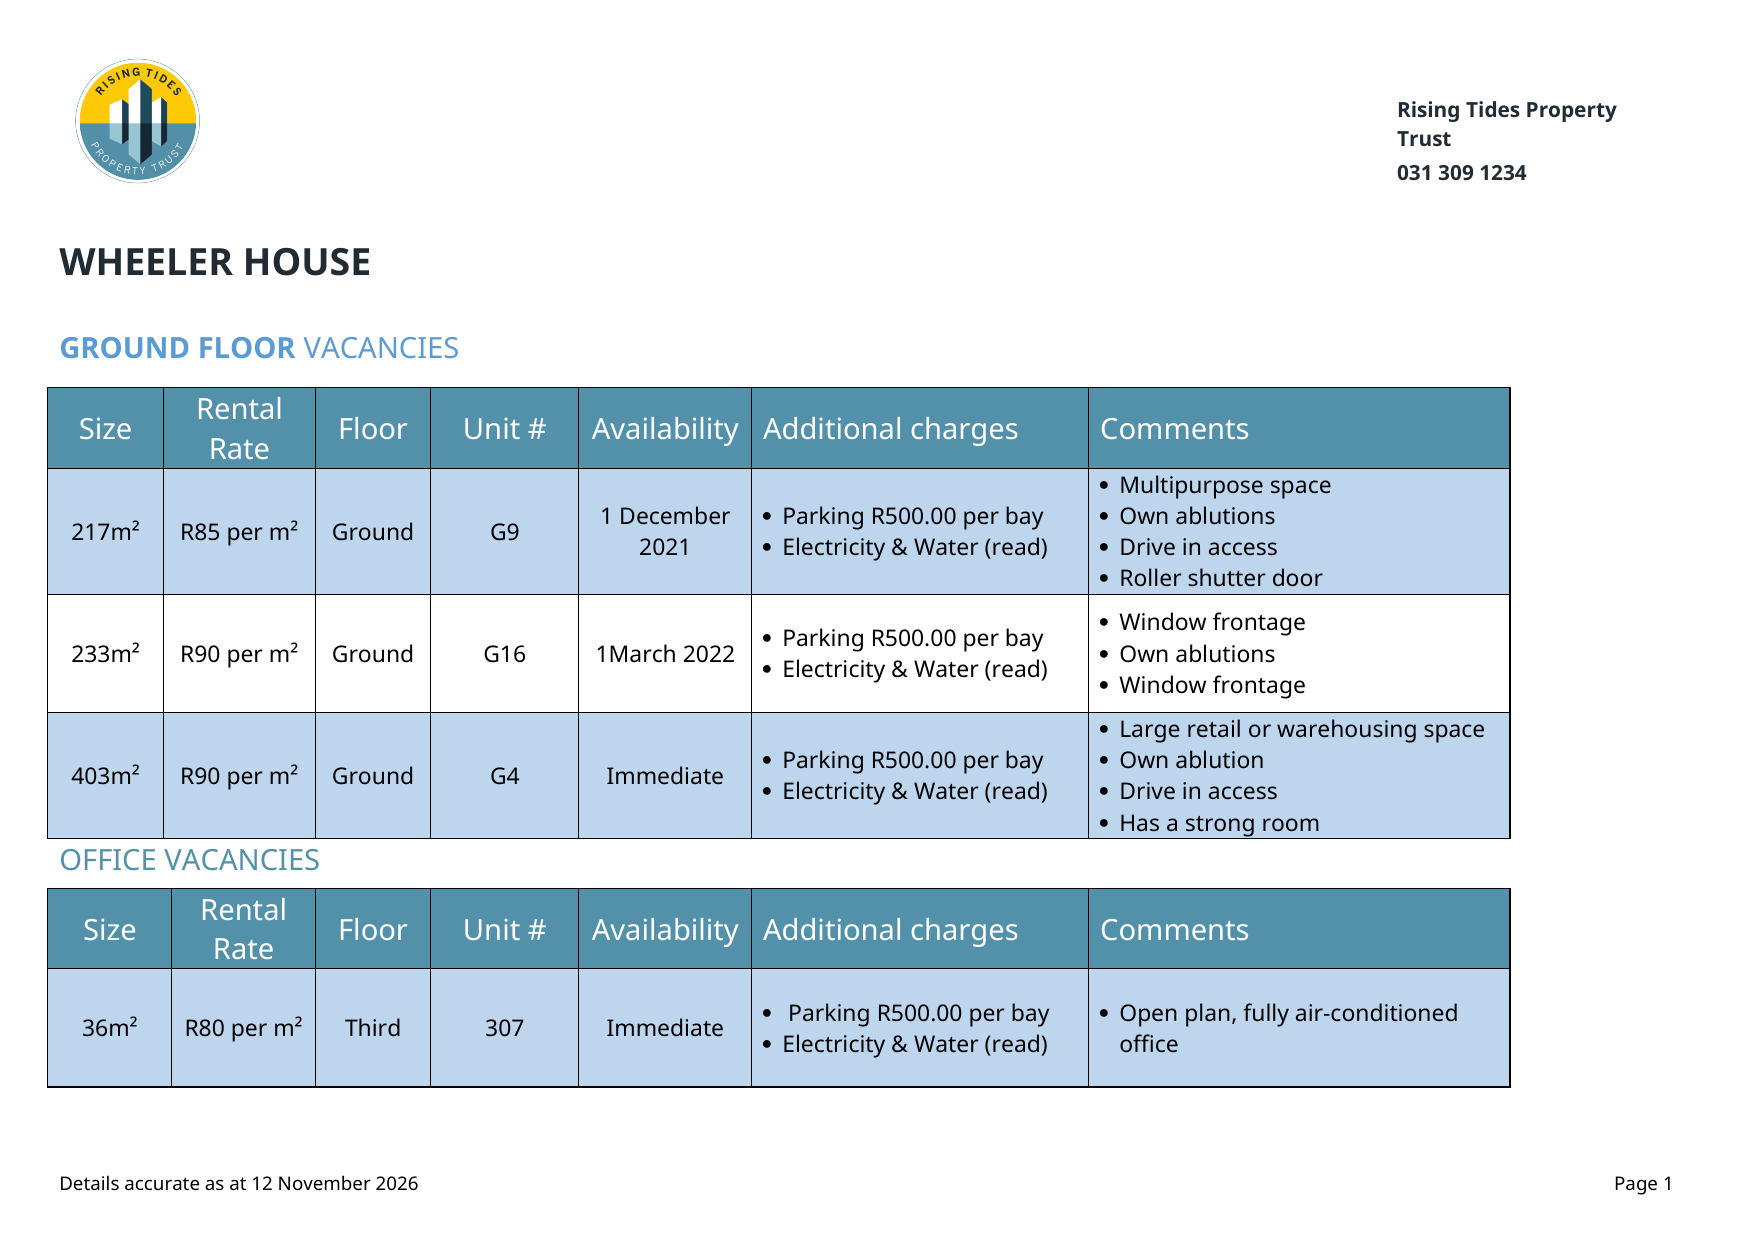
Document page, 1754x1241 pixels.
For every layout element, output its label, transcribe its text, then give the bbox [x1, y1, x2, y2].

picture [59, 44, 216, 198]
table_cell 36m² [48, 969, 171, 1086]
table_cell 403m² [48, 713, 163, 838]
table_header Additional charges [752, 388, 1088, 468]
text OFFICE VACANCIES [59, 839, 1695, 878]
table_header Unit # [431, 889, 578, 968]
table_cell Third [316, 969, 430, 1086]
table_cell R80 per m² [172, 969, 315, 1086]
table_cell Multipurpose space Own ablutions Drive in access Roller shutter door [1089, 469, 1509, 594]
table_cell 233m² [48, 595, 163, 712]
table_header Availability [579, 388, 751, 468]
table_header Rental Rate [164, 388, 315, 468]
table_cell Ground [316, 713, 430, 838]
table_cell R90 per m² [164, 595, 315, 712]
table_cell 307 [431, 969, 578, 1086]
table_header Floor [316, 889, 430, 968]
table_cell G16 [431, 595, 578, 712]
table_header Size [48, 388, 163, 468]
table_header Additional charges [752, 889, 1088, 968]
table_cell 217m² [48, 469, 163, 594]
table_cell 1 December 2021 [579, 469, 751, 594]
table_header Floor [316, 388, 430, 468]
table_cell Open plan, fully air-conditioned office [1089, 969, 1509, 1086]
table_header Rental Rate [172, 889, 315, 968]
table_cell Parking R500.00 per bay Electricity & Water (read) [752, 969, 1088, 1086]
table_cell R90 per m² [164, 713, 315, 838]
table_cell 1March 2022 [579, 595, 751, 712]
table_cell G4 [431, 713, 578, 838]
table_cell R85 per m² [164, 469, 315, 594]
table_cell G9 [431, 469, 578, 594]
table_cell Parking R500.00 per bay Electricity & Water (read) [752, 713, 1088, 838]
table_cell Parking R500.00 per bay Electricity & Water (read) [752, 595, 1088, 712]
table_cell Immediate [579, 713, 751, 838]
table_header Size [48, 889, 171, 968]
table_cell Ground [316, 595, 430, 712]
text WHEELER HOUSE [59, 235, 1695, 286]
table_cell Ground [316, 469, 430, 594]
table_header Unit # [431, 388, 578, 468]
table_header Comments [1089, 889, 1509, 968]
table_cell Window frontage Own ablutions Window frontage [1089, 595, 1509, 712]
text GROUND FLOOR VACANCIES [59, 328, 1695, 367]
table_cell Immediate [579, 969, 751, 1086]
table_header Comments [1089, 388, 1509, 468]
table_header Availability [579, 889, 751, 968]
table_cell Large retail or warehousing space Own ablution Drive in access Has a strong room [1089, 713, 1509, 838]
table_cell Parking R500.00 per bay Electricity & Water (read) [752, 469, 1088, 594]
